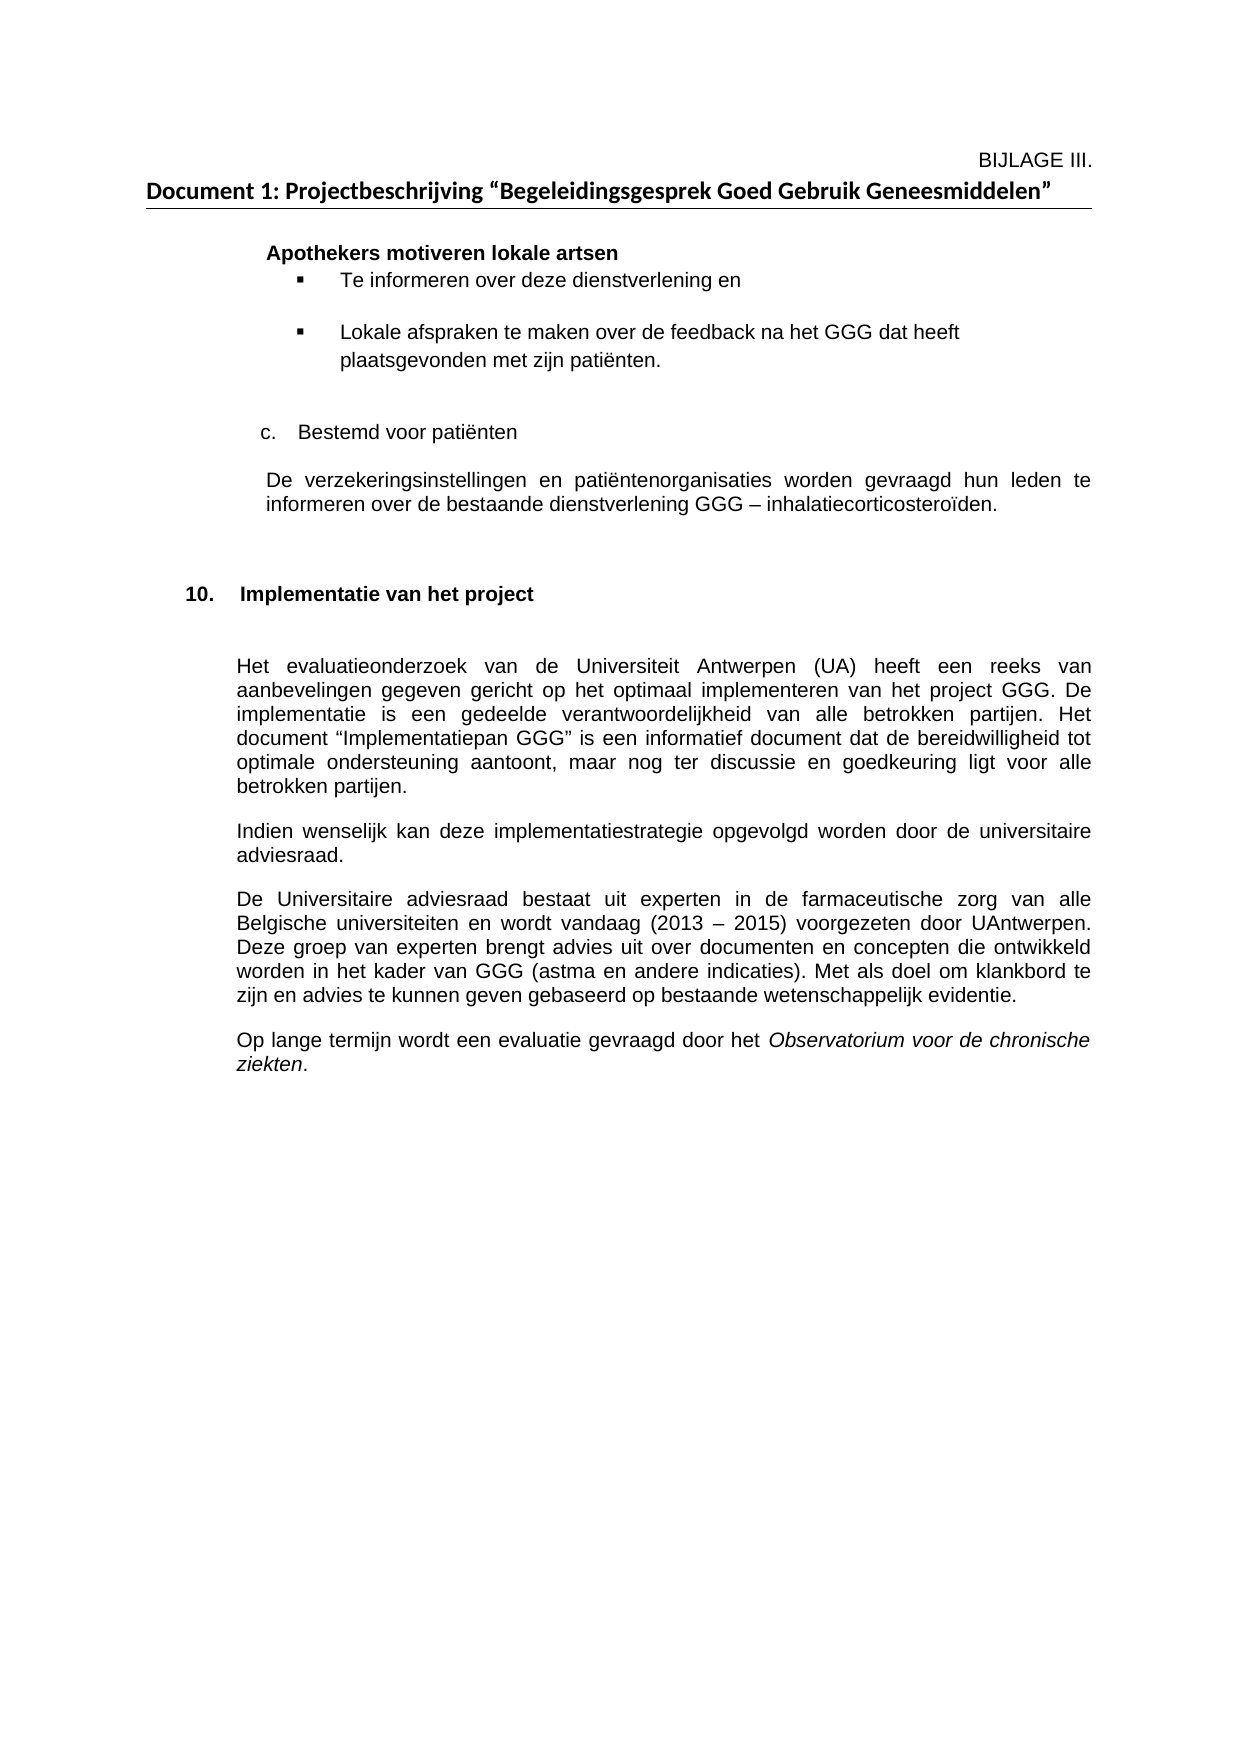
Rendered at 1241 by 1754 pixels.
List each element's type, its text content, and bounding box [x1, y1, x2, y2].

list Te informeren over deze dienstverlening en [295, 268, 1092, 292]
text Op lange termijn wordt een evaluatie gevraagd door het Observatorium voor de chronische ziekten. [236, 1028, 1092, 1076]
text Het evaluatieonderzoek van de Universiteit Antwerpen (UA) heeft een reeks van aanbevelingen gegeven gericht op het optimaal implementeren van het project GGG. De implementatie is een gedeelde verantwoordelijkheid van alle betrokken partijen. Het document “Implementatiepan GGG” is een informatief document dat de bereidwilligheid tot optimale ondersteuning aantoont, maar nog ter discussie en goedkeuring ligt voor alle betrokken partijen. [236, 654, 1092, 798]
list Lokale afspraken te maken over de feedback na het GGG dat heeft plaatsgevonden met zijn patiënten. [295, 320, 1092, 371]
text De verzekeringsinstellingen en patiëntenorganisaties worden gevraagd hun leden te informeren over de bestaande dienstverlening GGG – inhalatiecorticosteroïden. [266, 468, 1092, 516]
text Indien wenselijk kan deze implementatiestrategie opgevolgd worden door de universitaire adviesraad. [236, 818, 1092, 866]
text Apothekers motiveren lokale artsen [266, 241, 1092, 265]
list Implementatie van het project [185, 582, 1092, 606]
text Document 1: Projectbeschrijving “Begeleidingsgesprek Goed Gebruik Geneesmiddelen” [146, 175, 1092, 208]
list Bestemd voor patiënten [260, 420, 1092, 444]
text BIJLAGE III. [185, 148, 1092, 172]
text De Universitaire adviesraad bestaat uit experten in de farmaceutische zorg van alle Belgische universiteiten en wordt vandaag (2013 – 2015) voorgezeten door UAntwerpen. Deze groep van experten brengt advies uit over documenten en concepten die ontwikkeld worden in het kader van GGG (astma en andere indicaties). Met als doel om klankbord te zijn en advies te kunnen geven gebaseerd op bestaande wetenschappelijk evidentie. [236, 887, 1092, 1007]
